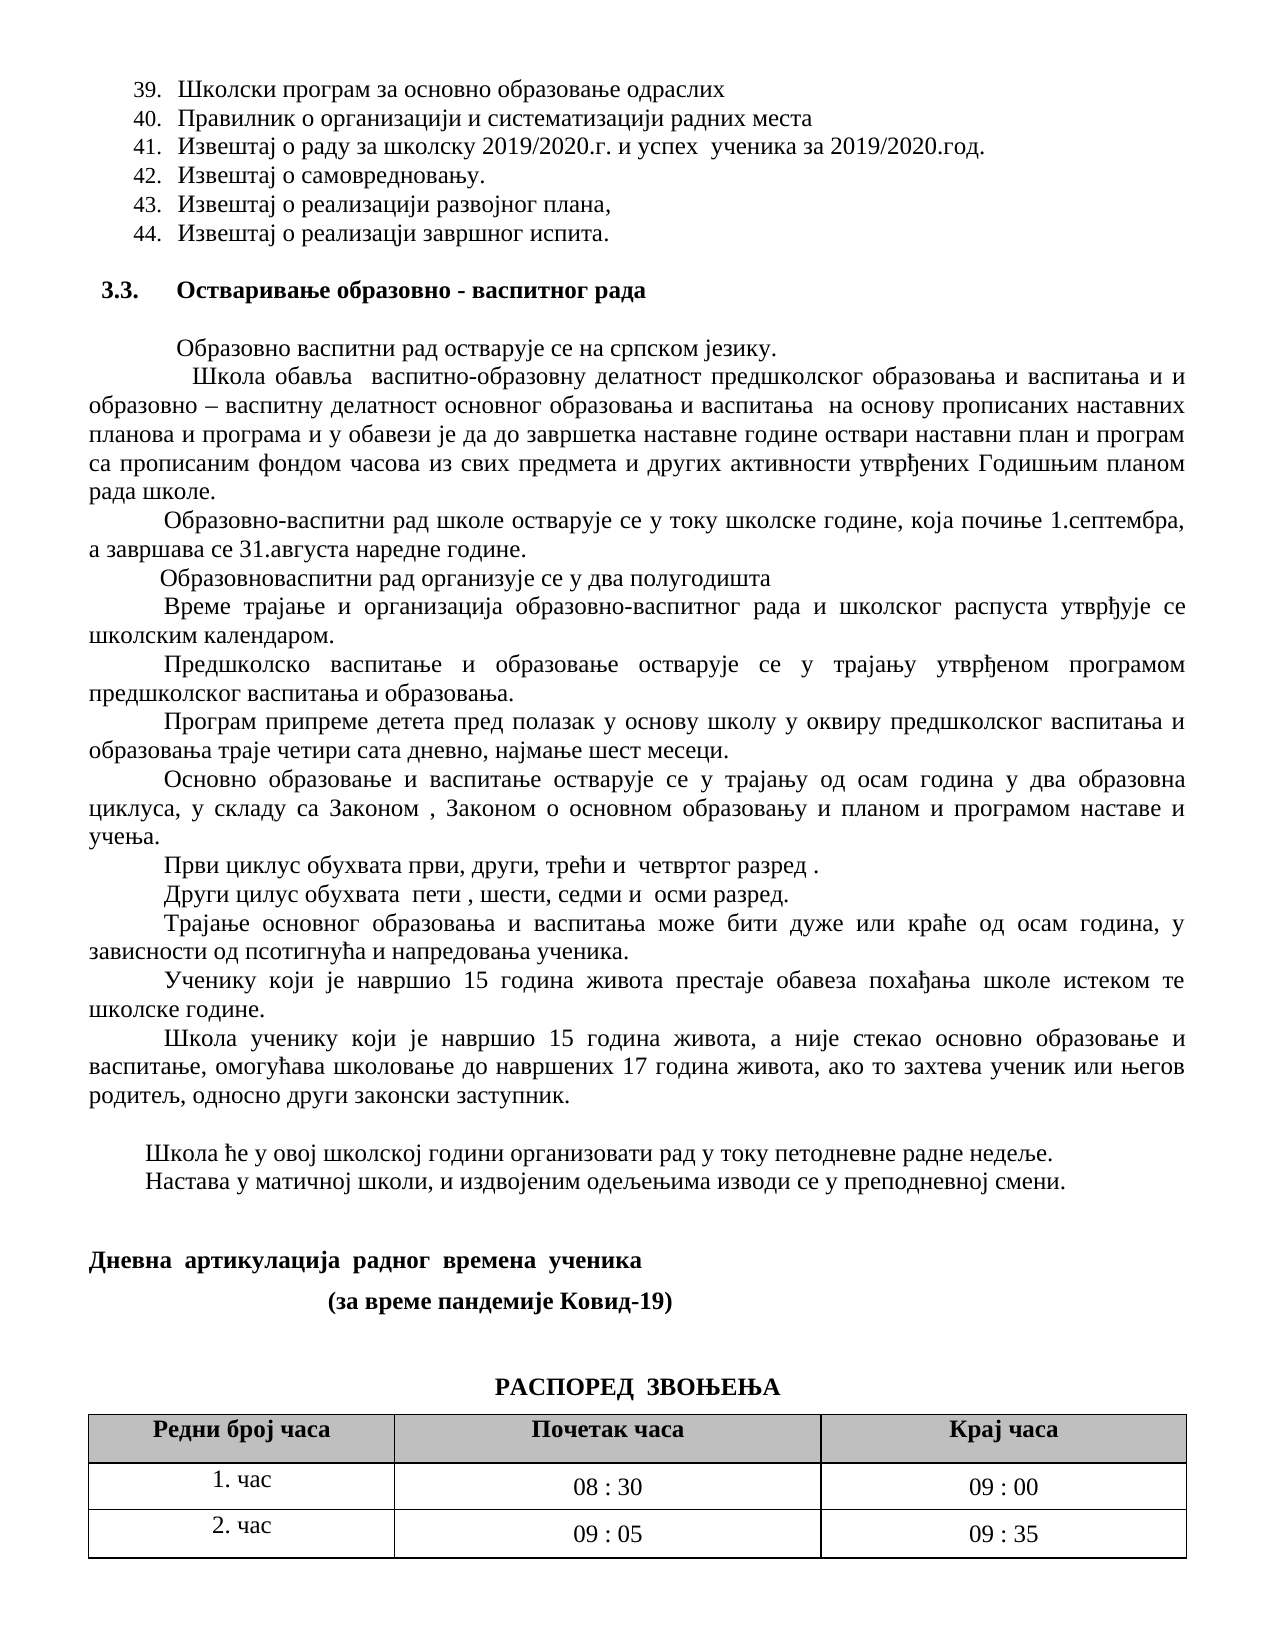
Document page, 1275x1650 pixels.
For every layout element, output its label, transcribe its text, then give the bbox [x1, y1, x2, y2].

table_cell 08 : 30 [395, 1464, 820, 1508]
table_cell 09 : 00 [822, 1464, 1186, 1508]
text Школа обавља васпитно-образовну делатност предшколског образовања и васпитања и и образовно – васпитну делатност основног образовања и васпитања на основу прописаних наставних планова и програма и у обавези је да до завршетка наставне године оствари наставни план и програм са прописаним фондом часова из свих предмета и других активности утврђених Годишњим планом рада школе. [89, 361, 1186, 505]
table_cell 09 : 05 [395, 1510, 820, 1557]
text РАСПОРЕД ЗВОЊЕЊА [89, 1372, 1186, 1401]
list Извештај о самовредновању. [133, 160, 1186, 189]
text Програм припреме детета пред полазак у основу школу у оквиру предшколског васпитања и образовања траје четири сата дневно, најмање шест месеци. [89, 706, 1186, 764]
list Школски програм за основно образовање одраслих [133, 74, 1186, 103]
text Образовно васпитни рад остварује се на српском језику. [89, 333, 1186, 361]
table_cell 2. час [89, 1510, 394, 1557]
text Настава у матичној школи, и издвојеним одељењима изводи се у преподневној смени. [89, 1166, 1186, 1195]
list Извештај о реализацји завршног испита. [133, 218, 1186, 246]
text Предшколско васпитање и образовање остварује се у трајању утврђеном програмом предшколског васпитања и образовања. [89, 649, 1186, 706]
table_header Почетак часа [395, 1415, 820, 1462]
table_header Крај часа [822, 1415, 1186, 1462]
list Извештај о реализацији развојног плана, [133, 189, 1186, 218]
text Образовноваспитни рад организује се у два полугодишта [89, 563, 1186, 591]
text Основно образовање и васпитање остварује се у трајању од осам година у два образовна циклуса, у складу са Законом , Законом о основном образовању и планом и програмом наставе и учења. [89, 764, 1186, 850]
text Школа ће у овој школској години организовати рад у току петодневне радне недеље. [89, 1138, 1186, 1166]
text Време трајање и организација образовно-васпитног рада и школског распуста утврђује се школским календаром. [89, 591, 1186, 649]
list Извештај о раду за школску 2019/2020.г. и успех ученика за 2019/2020.год. [133, 131, 1186, 160]
text Школа ученику који је навршио 15 година живота, а није стекао основно образовање и васпитање, омогућава школовање до навршених 17 година живота, ако то захтева ученик или његов родитељ, односно други законски заступник. [89, 1023, 1186, 1109]
text Трајање основног образовања и васпитања може бити дуже или краће од осам година, у зависности од псотигнућа и напредовања ученика. [89, 908, 1186, 965]
subtitle Дневна артикулација радног времена ученика [89, 1245, 1186, 1273]
table_header Редни број часа [89, 1415, 394, 1462]
text (за време пандемије Ковид-19) [89, 1286, 1186, 1315]
table_cell 09 : 35 [822, 1510, 1186, 1557]
list Правилник о организацији и систематизацији радних места [133, 103, 1186, 131]
text Други цилус обухвата пети , шести, седми и осми разред. [89, 879, 1186, 908]
table_cell 1. час [89, 1464, 394, 1508]
text 3.3. Остваривање образовно - васпитног рада [89, 275, 1186, 304]
text Образовно-васпитни рад школе остварује се у току школске године, која почиње 1.септембра, а завршава се 31.августа наредне године. [89, 505, 1186, 563]
text Ученику који је навршио 15 година живота престаје обавеза похађања школе истеком те школске године. [89, 965, 1186, 1023]
text Први циклус обухвата први, други, трећи и четвртог разред . [89, 850, 1186, 879]
